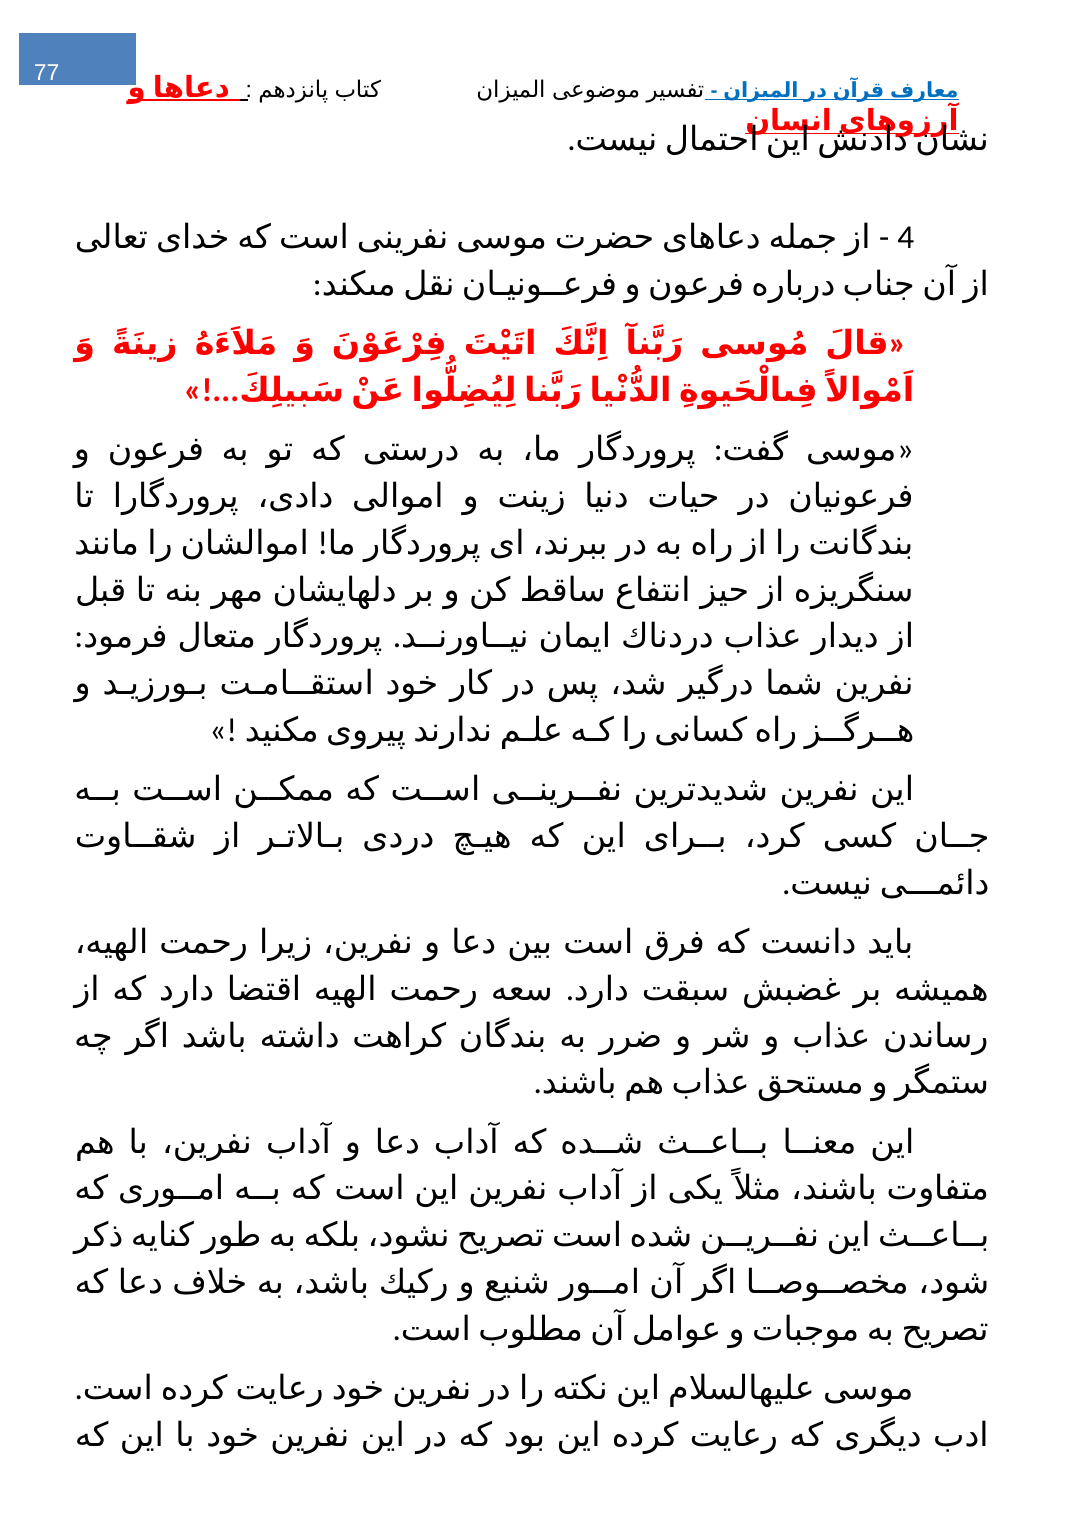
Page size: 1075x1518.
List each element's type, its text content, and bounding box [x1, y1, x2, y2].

text اين معنــا بــاعــث شــده كه آداب دعا و آداب نفرين، با هم متفاوت باشند، مثلاً يكى از آداب نفرين اين است كه بــه امــورى كه بــاعــث اين نفــريــن شده است تصريح نشود، بلكه به طور كنايه ذكر شود، مخصــوصــا اگر آن امــور شنيع و ركيك باشد، به خلاف دعا كه تصريح به موجبات و عوامل آن مطلوب است. [74, 1121, 989, 1348]
text بايد دانست كه فرق است بين دعا و نفرين، زيرا رحمت الهيه، هميشه بر غضبش سبقت دارد. سعه رحمت الهيه اقتضا دارد كه از رساندن عذاب و شر و ضرر به بندگان كراهت داشته باشد اگر چه ستمگر و مستحق عذاب هم باشند. [74, 921, 989, 1102]
text «موسى گفت: پروردگار ما، به درستى كه تو به فرعون و فرعونيان در حيات دنيا زينت و اموالى دادى، پروردگارا تا بندگانت را از راه به در ببرند، اى پروردگار ما! اموالشان را مانند سنگريزه از حيز انتفاع ساقط كن و بر دل‏هايشان مهر بنه تا قبل از ديدار عذاب دردناك ايمان نيــاورنــد. پروردگار متعال فرمود: نفرين شما درگير شد، پس در كار خود استقــامـت بـورزيـد و هــرگــز راه كسانى را كـه علـم ندارند پيروى مكنيد !» [74, 428, 914, 750]
text اين نفرين شديدترين نفــرينــى اســت كه ممكــن اســت بــه جــان كسى كرد، بــراى اين كه هيـچ دردى بـالاتـر از شقــاوت دائمـــى نيست. [74, 768, 989, 902]
text 4 - از جمله دعاهاى حضرت موسى نفرينى است كه خداى تعالى از آن جناب درباره فرعون و فرعــونيـان نقل مى‏كند: [74, 216, 989, 304]
text «قالَ مُوسى رَبَّنآ اِنَّكَ اتَيْتَ فِرْعَوْنَ وَ مَلاَءَهُ زينَةً وَ اَمْوالاً فِى‏الْحَيوةِ الدُّنْيا رَبَّنا لِيُضِلُّوا عَنْ سَبيلِكَ...!» [74, 322, 914, 410]
